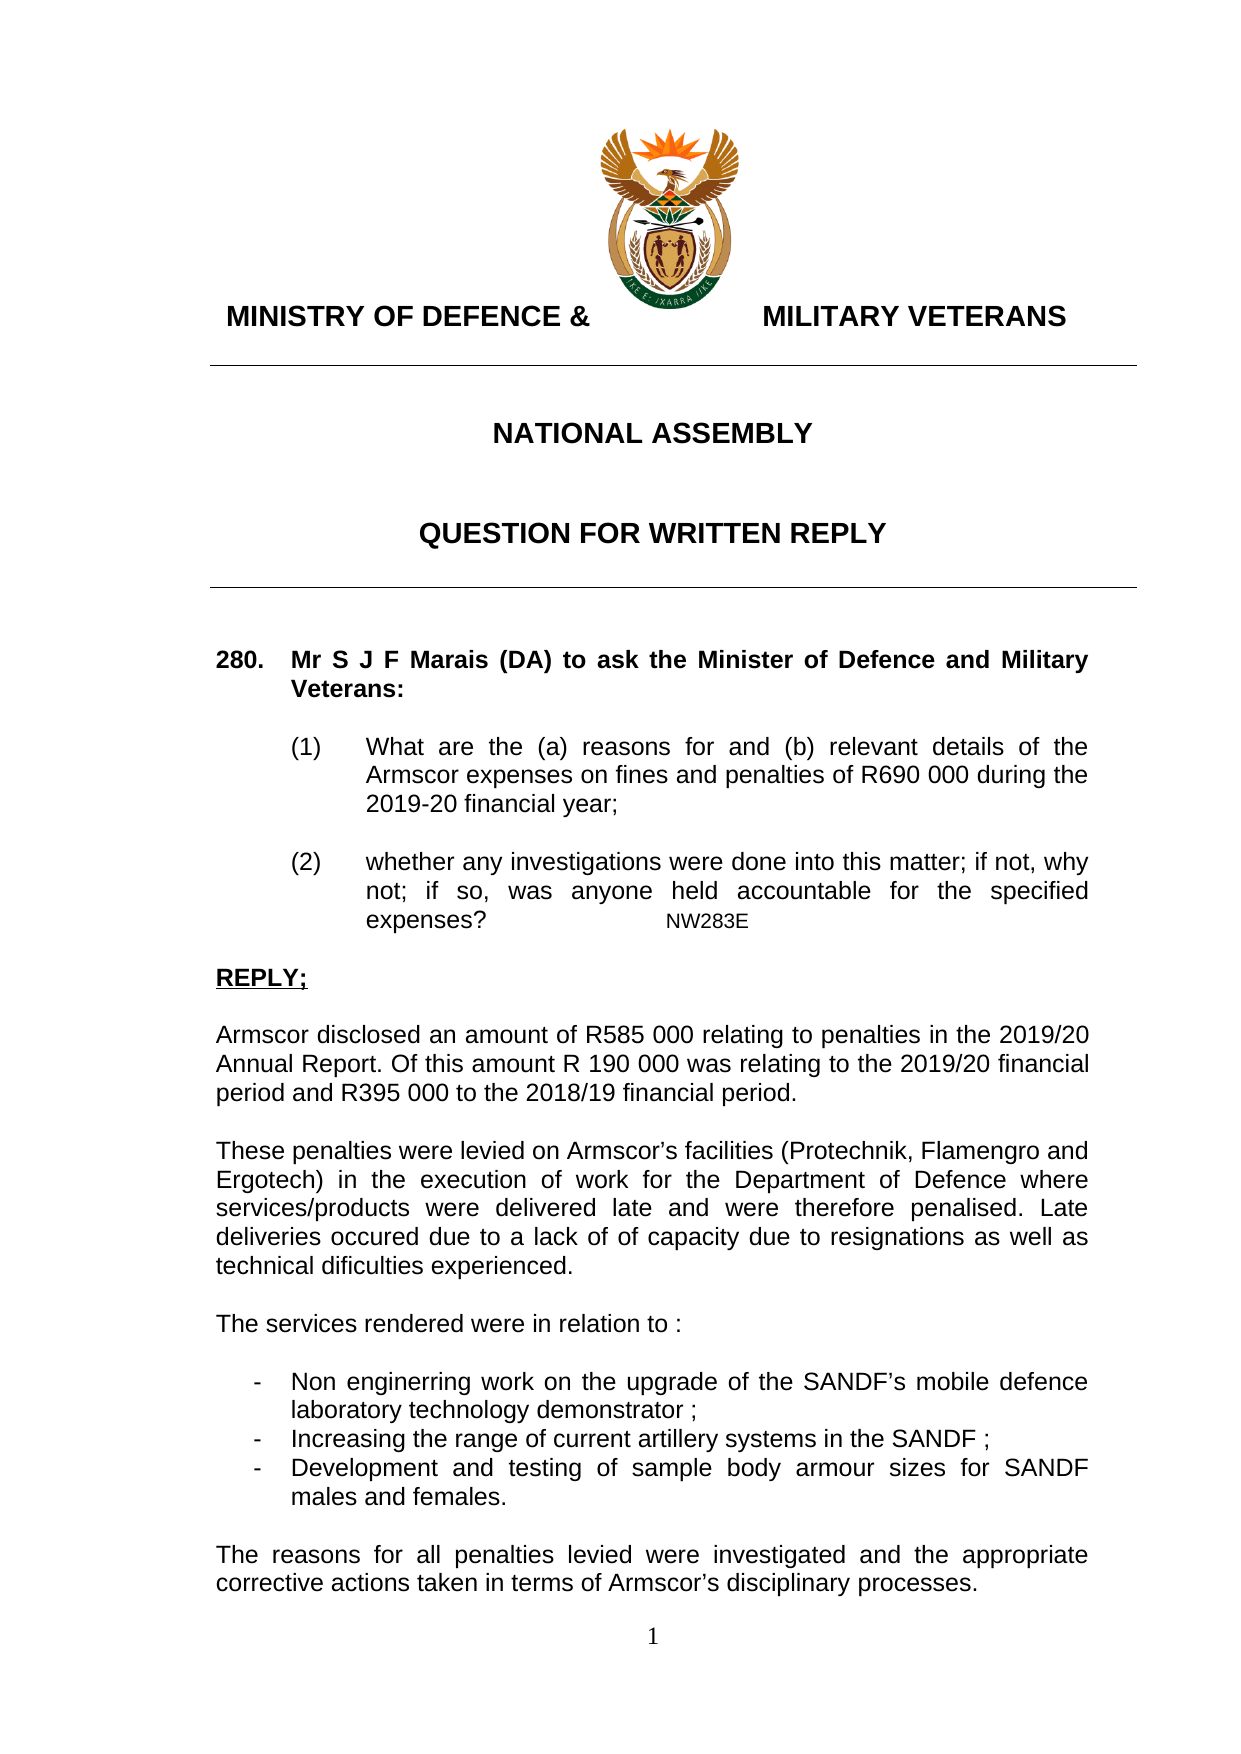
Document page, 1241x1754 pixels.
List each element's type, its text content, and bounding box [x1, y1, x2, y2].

text The services rendered were in relation to : [216, 1309, 1090, 1338]
text Armscor disclosed an amount of R585 000 relating to penalties in the 2019/20 Annual Report. Of this amount R 190 000 was relating to the 2019/20 financial period and R395 000 to the 2018/19 financial period. [216, 1021, 1090, 1107]
text (1) What are the (a) reasons for and (b) relevant details of the Armscor expenses on fines and penalties of R690 000 during the 2019-20 financial year; [291, 732, 1090, 818]
text REPLY; [216, 963, 1090, 991]
list Non enginerring work on the upgrade of the SANDF’s mobile defence laboratory technology demonstrator ; [253, 1367, 1090, 1424]
text QUESTION FOR WRITTEN REPLY [216, 517, 1090, 550]
text These penalties were levied on Armscor’s facilities (Protechnik, Flamengro and Ergotech) in the execution of work for the Department of Defence where services/products were delivered late and were therefore penalised. Late deliveries occured due to a lack of of capacity due to resignations as well as technical dificulties experienced. [216, 1136, 1090, 1280]
picture [600, 128, 739, 309]
text MINISTRY OF DEFENCE & MILITARY VETERANS [216, 298, 1090, 332]
list Increasing the range of current artillery systems in the SANDF ; [253, 1424, 1090, 1453]
text (2) whether any investigations were done into this matter; if not, why not; if so, was anyone held accountable for the specified expenses? NW283E [291, 847, 1090, 933]
text The reasons for all penalties levied were investigated and the appropriate corrective actions taken in terms of Armscor’s disciplinary processes. [216, 1540, 1090, 1597]
text NATIONAL ASSEMBLY [216, 416, 1090, 449]
list Development and testing of sample body armour sizes for SANDF males and females. [253, 1453, 1090, 1511]
text 280. Mr S J F Marais (DA) to ask the Minister of Defence and Military Veterans: [216, 645, 1090, 703]
